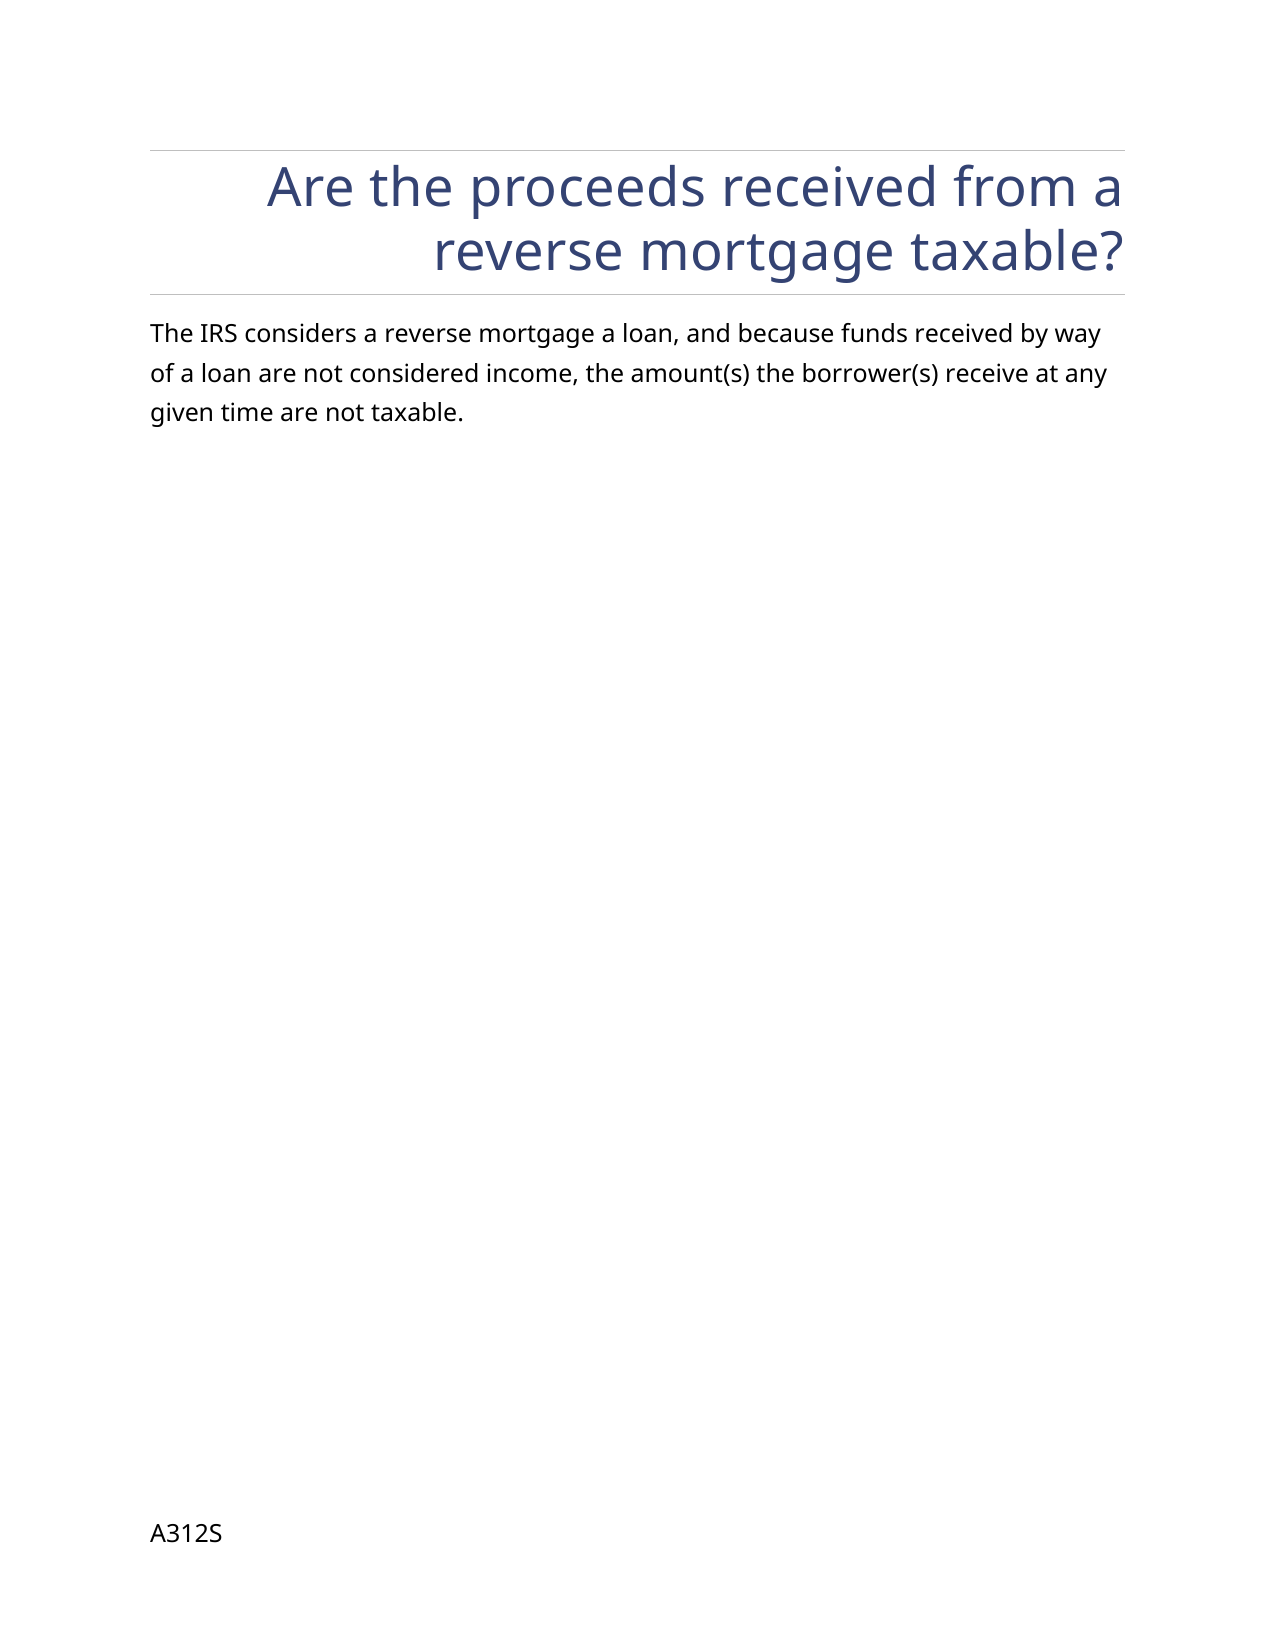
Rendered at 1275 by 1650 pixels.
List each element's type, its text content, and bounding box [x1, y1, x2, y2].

text The IRS considers a reverse mortgage a loan, and because funds received by way of a loan are not considered income, the amount(s) the borrower(s) receive at any given time are not taxable. [150, 316, 1125, 428]
title Are the proceeds received from a reverse mortgage taxable? [150, 151, 1125, 294]
